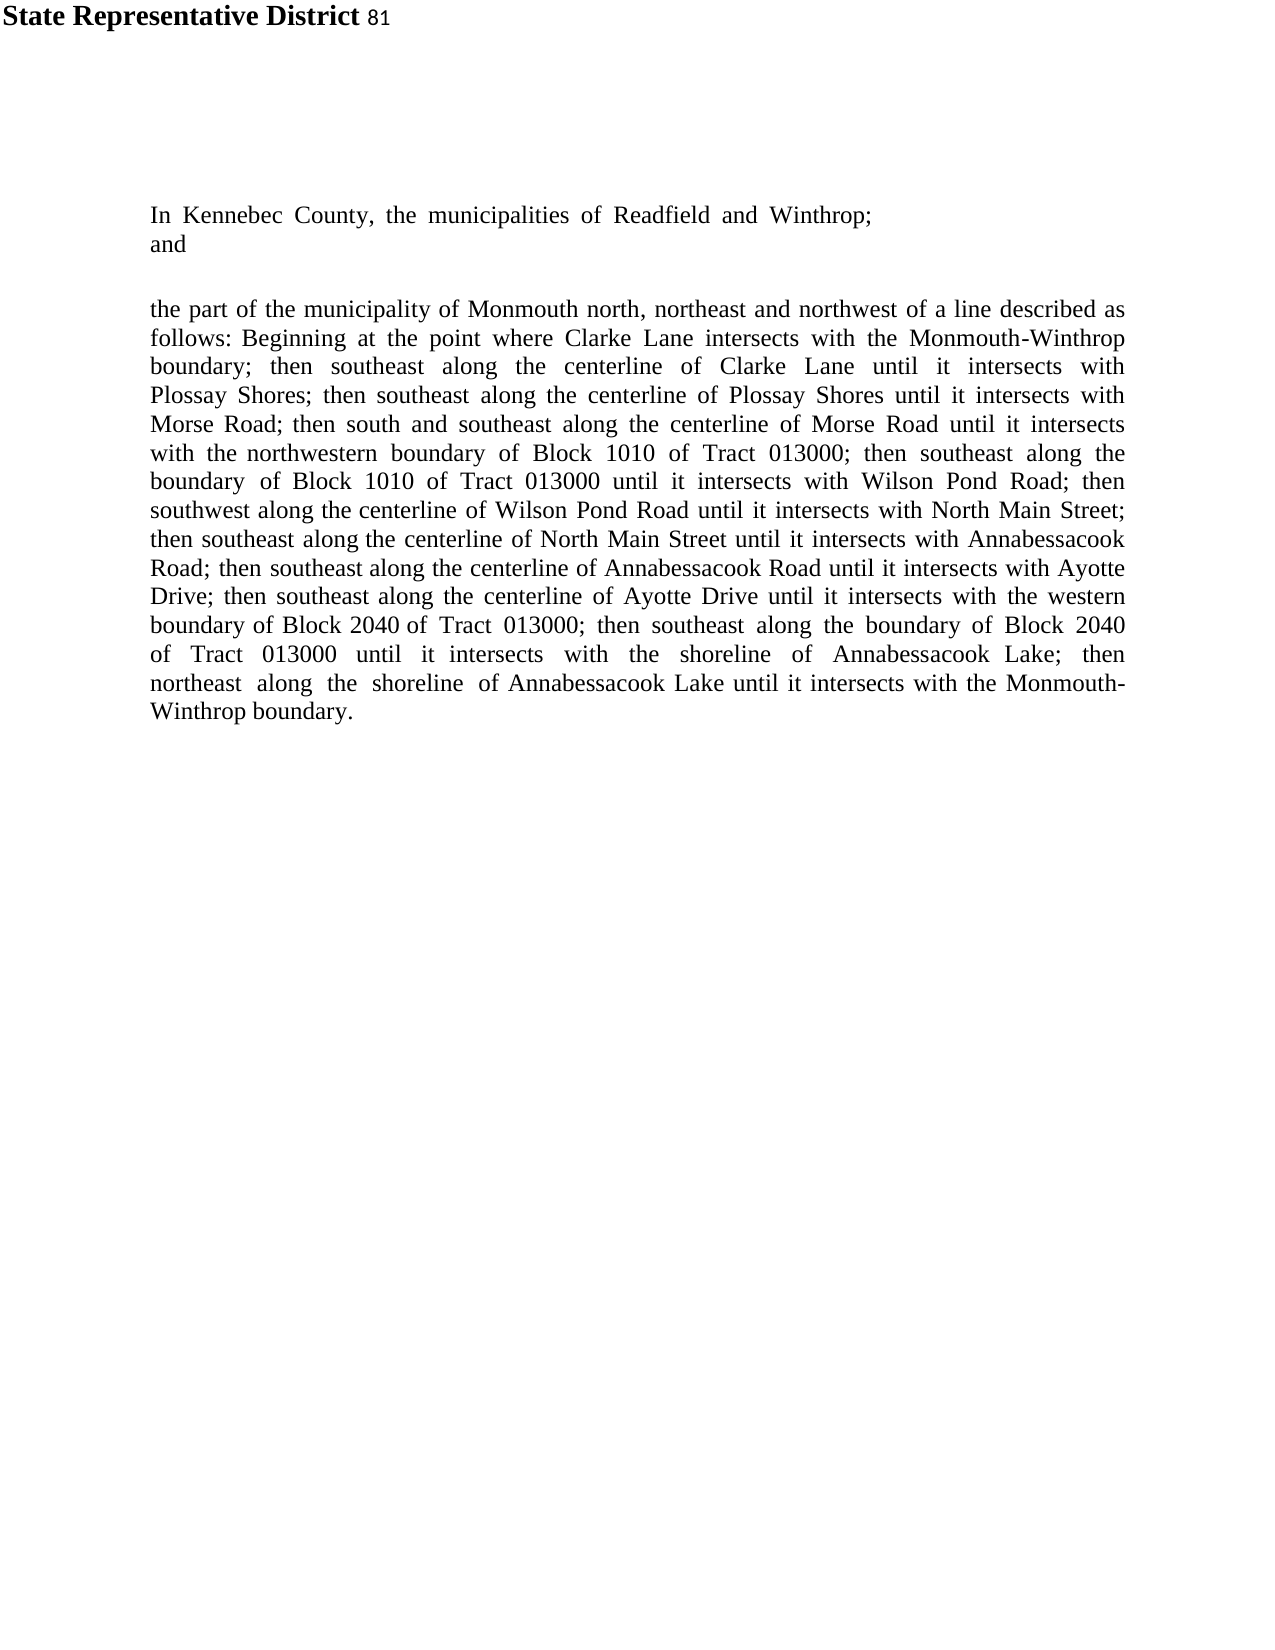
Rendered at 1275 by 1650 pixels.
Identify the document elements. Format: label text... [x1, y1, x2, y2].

text the part of the municipality of Monmouth north, northeast and northwest of a line described as follows: Beginning at the point where Clarke Lane intersects with the Monmouth-Winthrop boundary; then southeast along the centerline of Clarke Lane until it intersects with Plossay Shores; then southeast along the centerline of Plossay Shores until it intersects with Morse Road; then south and southeast along the centerline of Morse Road until it intersects with the northwestern boundary of Block 1010 of Tract 013000; then southeast along the boundary of Block 1010 of Tract 013000 until it intersects with Wilson Pond Road; then southwest along the centerline of Wilson Pond Road until it intersects with North Main Street; then southeast along the centerline of North Main Street until it intersects with Annabessacook Road; then southeast along the centerline of Annabessacook Road until it intersects with Ayotte Drive; then southeast along the centerline of Ayotte Drive until it intersects with the western boundary of Block 2040 of Tract 013000; then southeast along the boundary of Block 2040 of Tract 013000 until it intersects with the shoreline of Annabessacook Lake; then northeast along the shoreline of Annabessacook Lake until it intersects with the Monmouth-Winthrop boundary. [150, 294, 1125, 725]
text In Kennebec County, the municipalities of Readfield and Winthrop; and [150, 201, 872, 258]
